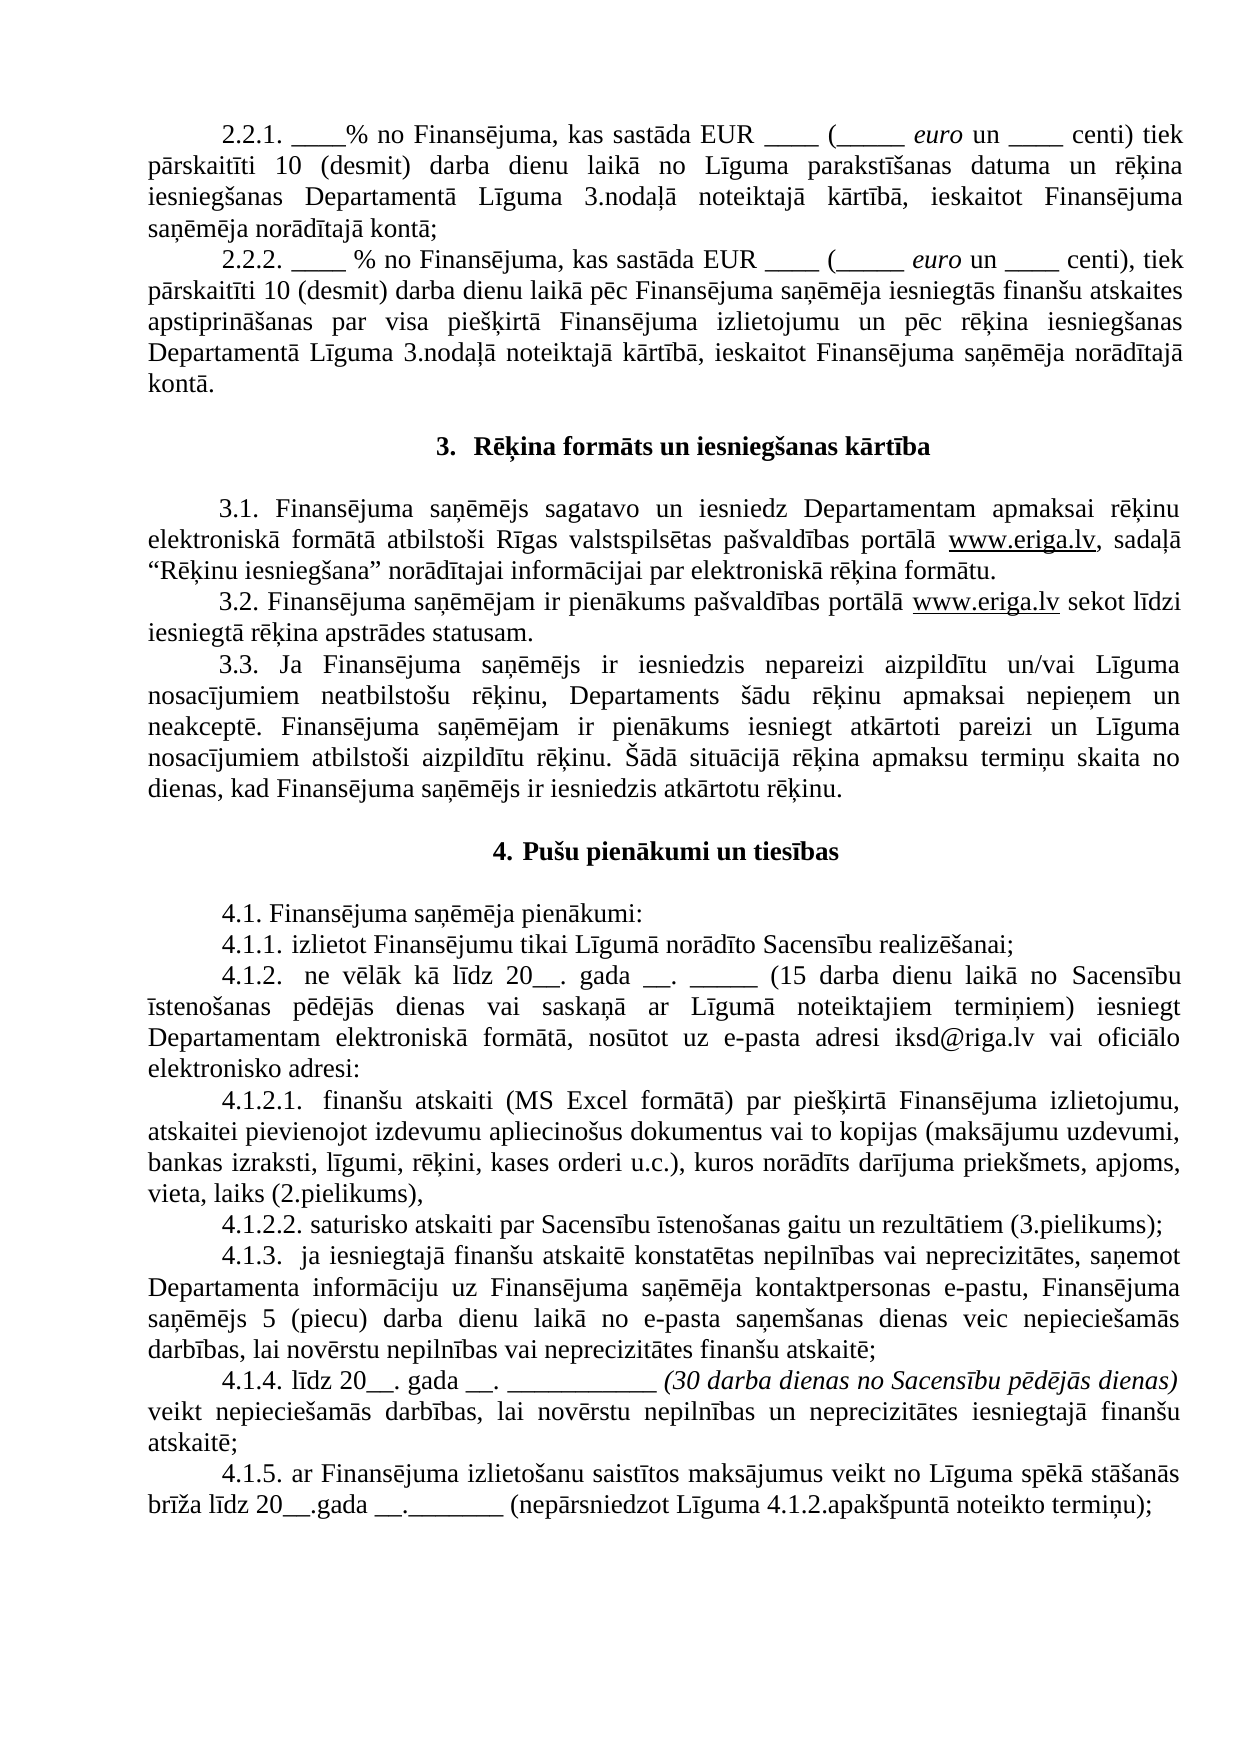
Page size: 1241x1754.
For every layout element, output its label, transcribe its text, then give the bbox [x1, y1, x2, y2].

text 3.3. Ja Finansējuma saņēmējs ir iesniedzis nepareizi aizpildītu un/vai Līguma nosacījumiem neatbilstošu rēķinu, Departaments šādu rēķinu apmaksai nepieņem un neakceptē. Finansējuma saņēmējam ir pienākums iesniegt atkārtoti pareizi un Līguma nosacījumiem atbilstoši aizpildītu rēķinu. Šādā situācijā rēķina apmaksu termiņu skaita no dienas, kad Finansējuma saņēmējs ir iesniedzis atkārtotu rēķinu. [148, 648, 1181, 803]
list Rēķina formāts un iesniegšanas kārtība [185, 430, 1181, 461]
list ja iesniegtajā finanšu atskaitē konstatētas nepilnības vai neprecizitātes, saņemot Departamenta informāciju uz Finansējuma saņēmēja kontaktpersonas e-pastu, Finansējuma saņēmējs 5 (piecu) darba dienu laikā no e-pasta saņemšanas dienas veic nepieciešamās darbības, lai novērstu nepilnības vai neprecizitātes finanšu atskaitē; [148, 1239, 1181, 1364]
text 3.2. Finansējuma saņēmējam ir pienākums pašvaldības portālā www.eriga.lv sekot līdzi iesniegtā rēķina apstrādes statusam. [148, 585, 1181, 648]
list ne vēlāk kā līdz 20__. gada __. _____ (15 darba dienu laikā no Sacensību īstenošanas pēdējās dienas vai saskaņā ar Līgumā noteiktajiem termiņiem) iesniegt Departamentam elektroniskā formātā, nosūtot uz e-pasta adresi iksd@riga.lv vai oficiālo elektronisko adresi: [148, 959, 1181, 1084]
list ____% no Finansējuma, kas sastāda EUR ____ (_____ euro un ____ centi) tiek pārskaitīti 10 (desmit) darba dienu laikā no Līguma parakstīšanas datuma un rēķina iesniegšanas Departamentā Līguma 3.nodaļā noteiktajā kārtībā, ieskaitot Finansējuma saņēmēja norādītajā kontā; [148, 118, 1184, 243]
text 4.1. Finansējuma saņēmēja pienākumi: [148, 897, 1181, 928]
list Pušu pienākumi un tiesības [148, 834, 1184, 866]
list izlietot Finansējumu tikai Līgumā norādīto Sacensību realizēšanai; [148, 928, 1181, 959]
list līdz 20__. gada __. ___________ (30 darba dienas no Sacensību pēdējās dienas) veikt nepieciešamās darbības, lai novērstu nepilnības un neprecizitātes iesniegtajā finanšu atskaitē; [148, 1364, 1181, 1457]
text 3.1. Finansējuma saņēmējs sagatavo un iesniedz Departamentam apmaksai rēķinu elektroniskā formātā atbilstoši Rīgas valstspilsētas pašvaldības portālā www.eriga.lv, sadaļā “Rēķinu iesniegšana” norādītajai informācijai par elektroniskā rēķina formātu. [148, 492, 1181, 585]
list saturisko atskaiti par Sacensību īstenošanas gaitu un rezultātiem (3.pielikums); [148, 1208, 1181, 1239]
list finanšu atskaiti (MS Excel formātā) par piešķirtā Finansējuma izlietojumu, atskaitei pievienojot izdevumu apliecinošus dokumentus vai to kopijas (maksājumu uzdevumi, bankas izraksti, līgumi, rēķini, kases orderi u.c.), kuros norādīts darījuma priekšmets, apjoms, vieta, laiks (2.pielikums), [148, 1084, 1181, 1208]
list ____ % no Finansējuma, kas sastāda EUR ____ (_____ euro un ____ centi), tiek pārskaitīti 10 (desmit) darba dienu laikā pēc Finansējuma saņēmēja iesniegtās finanšu atskaites apstiprināšanas par visa piešķirtā Finansējuma izlietojumu un pēc rēķina iesniegšanas Departamentā Līguma 3.nodaļā noteiktajā kārtībā, ieskaitot Finansējuma saņēmēja norādītajā kontā. [148, 243, 1184, 398]
list ar Finansējuma izlietošanu saistītos maksājumus veikt no Līguma spēkā stāšanās brīža līdz 20__.gada __._______ (nepārsniedzot Līguma 4.1.2.apakšpuntā noteikto termiņu); [148, 1457, 1181, 1520]
